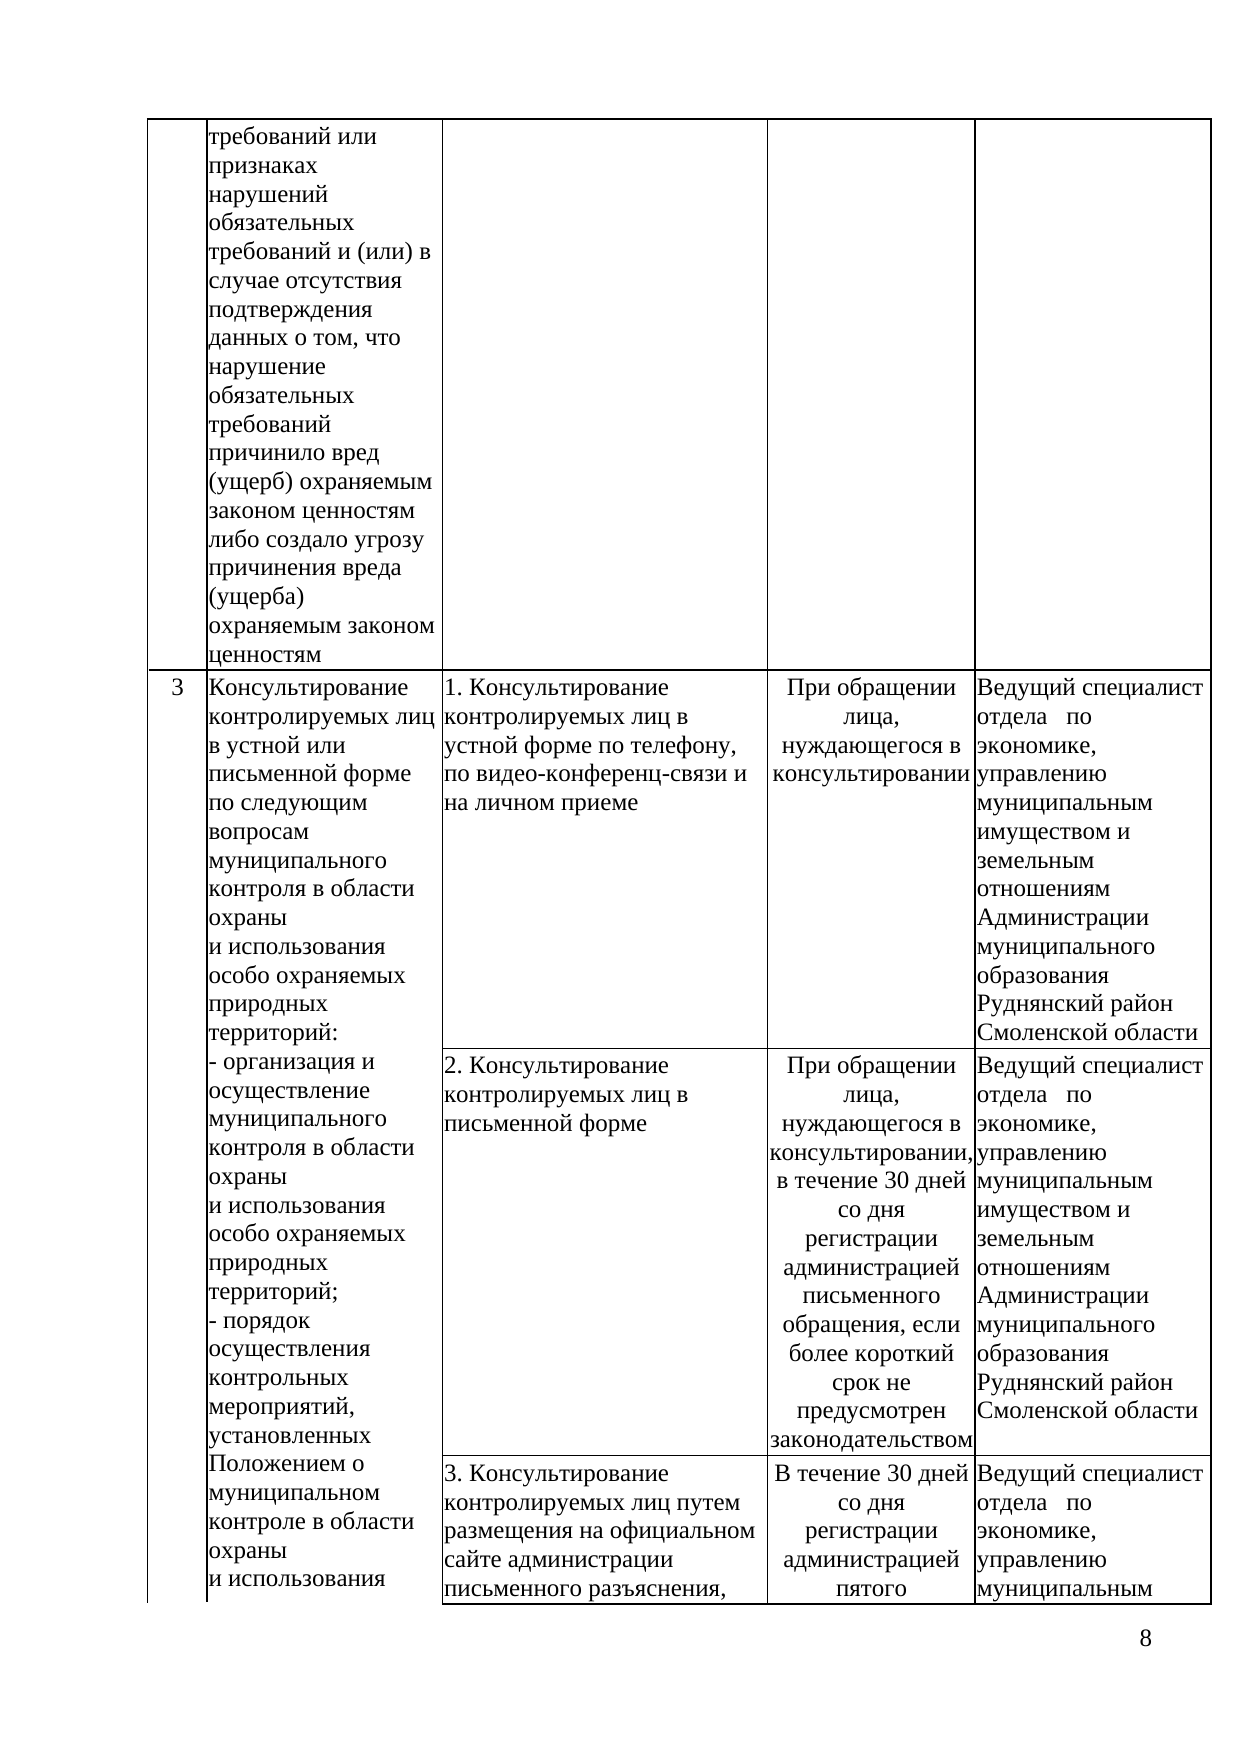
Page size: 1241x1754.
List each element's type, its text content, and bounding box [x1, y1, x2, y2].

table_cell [768, 120, 974, 669]
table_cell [208, 120, 442, 669]
table_cell При обращении лица, нуждающегося в консультировании, в течение 30 дней со дня регистрации администрацией письменного обращения, если более короткий срок не предусмотрен законодательством [768, 1049, 974, 1455]
table_cell 2 [148, 120, 206, 669]
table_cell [976, 120, 1210, 669]
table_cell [976, 1456, 1210, 1603]
table_cell 3 [148, 670, 207, 1603]
table_cell 1. Консультирование контролируемых лиц в устной форме по телефону, по видео-конференц-связи и на личном приеме [443, 671, 767, 1047]
table_cell При обращении лица, нуждающегося в консультировании [768, 671, 974, 1047]
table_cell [443, 120, 767, 669]
table_cell Консультирование контролируемых лиц в устной или письменной форме по следующим вопросам муниципального контроля в области охраны и использования особо охраняемых природных территорий: - организация и осуществление муниципального контроля в области охраны и использования особо охраняемых природных территорий; - порядок осуществления контрольных мероприятий, установленных Положением о муниципальном контроле в области охраны и использования особо охраняемых природных территорий местного значения в границах муниципального образования Руднянский район Смоленской области - порядок обжалования действий (бездействия) должностных лиц, уполномоченных осуществлять муниципальный контроль в области охраны и использования особо охраняемых природных территорий; - получение информации о нормативных правовых актах (их отдельных положениях), содержащих обязательные требования, оценка соблюдения которых осуществляется в рамках контрольных мероприятий [207, 671, 442, 1603]
table_cell 2. Консультирование контролируемых лиц в письменной форме [443, 1049, 767, 1455]
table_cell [768, 1456, 974, 1603]
